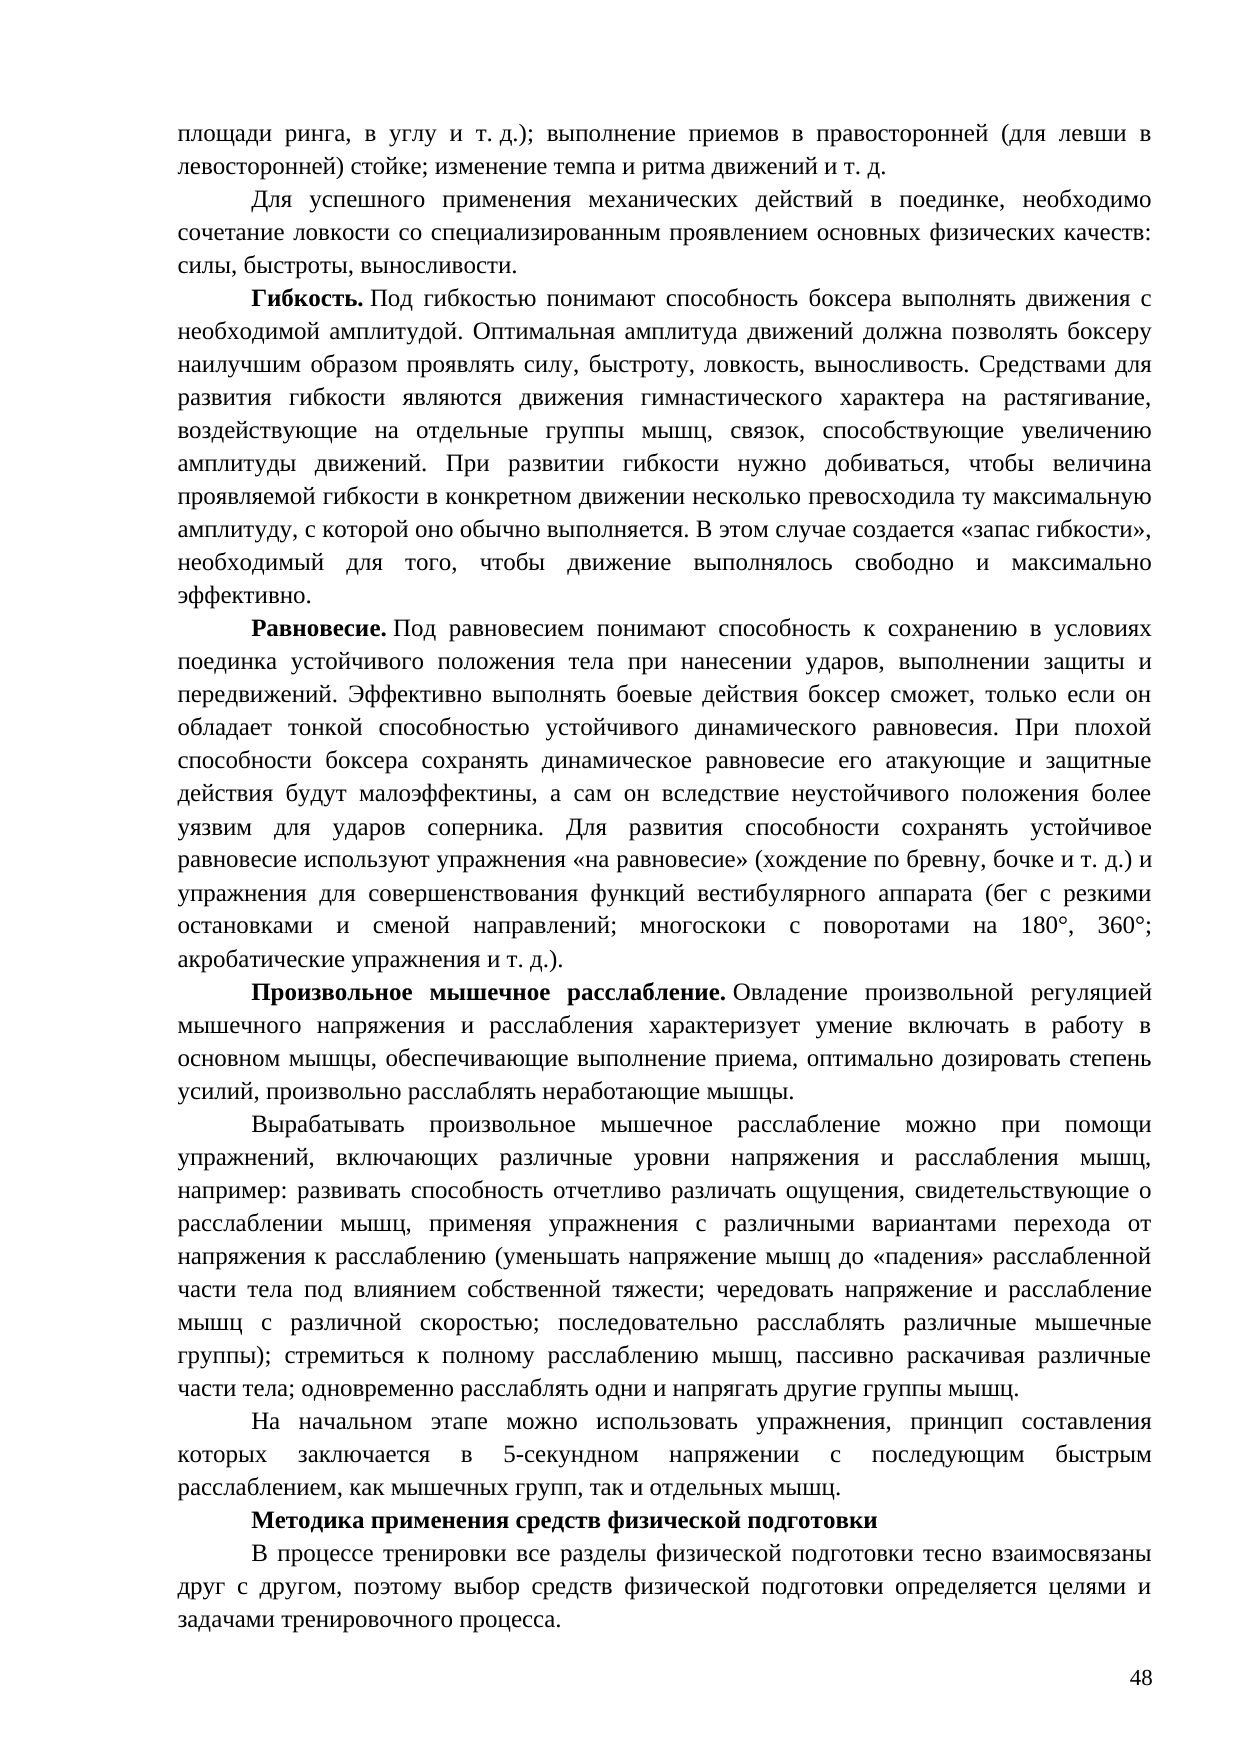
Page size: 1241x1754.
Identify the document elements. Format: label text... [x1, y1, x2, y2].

text Методика применения средств физической подготовки [177, 1505, 1152, 1534]
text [177, 118, 1152, 180]
text Произвольное мышечное расслабление. Овладение произвольной регуляцией мышечного напряжения и расслабления характеризует умение включать в работу в основном мышцы, обеспечивающие выполнение приема, оптимально дозировать степень усилий, произвольно расслаблять неработающие мышцы. [177, 977, 1152, 1104]
text Для успешного применения механических действий в поединке, необходимо сочетание ловкости со специализированным проявлением основных физических качеств: силы, быстроты, выносливости. [177, 184, 1152, 279]
text Равновесие. Под равновесием понимают способность к сохранению в условиях поединка устойчивого положения тела при нанесении ударов, выполнении защиты и передвижений. Эффективно выполнять боевые действия боксер сможет, только если он обладает тонкой способностью устойчивого динамического равновесия. При плохой способности боксера сохранять динамическое равновесие его атакующие и защитные действия будут малоэффектины, а сам он вследствие неустойчивого положения более уязвим для ударов соперника. Для развития способности сохранять устойчивое равновесие используют упражнения «на равновесие» (хождение по бревну, бочке и т. д.) и упражнения для совершенствования функций вестибулярного аппарата (бег с резкими остановками и сменой направлений; многоскоки с поворотами на 180°, 360°; акробатические упражнения и т. д.). [177, 613, 1152, 972]
text На начальном этапе можно использовать упражнения, принцип составления которых заключается в 5-секундном напряжении с последующим быстрым расслаблением, как мышечных групп, так и отдельных мышц. [177, 1406, 1152, 1501]
text Гибкость. Под гибкостью понимают способность боксера выполнять движения с необходимой амплитудой. Оптимальная амплитуда движений должна позволять боксеру наилучшим образом проявлять силу, быстроту, ловкость, выносливость. Средствами для развития гибкости являются движения гимнастического характера на растягивание, воздействующие на отдельные группы мышц, связок, способствующие увеличению амплитуды движений. При развитии гибкости нужно добиваться, чтобы величина проявляемой гибкости в конкретном движении несколько превосходила ту максимальную амплитуду, с которой оно обычно выполняется. В этом случае создается «запас гибкости», необходимый для того, чтобы движение выполнялось свободно и максимально эффективно. [177, 283, 1152, 609]
text Вырабатывать произвольное мышечное расслабление можно при помощи упражнений, включающих различные уровни напряжения и расслабления мышц, например: развивать способность отчетливо различать ощущения, свидетельствующие о расслаблении мышц, применяя упражнения с различными вариантами перехода от напряжения к расслаблению (уменьшать напряжение мышц до «падения» расслабленной части тела под влиянием собственной тяжести; чередовать напряжение и расслабление мышц с различной скоростью; последовательно расслаблять различные мышечные группы); стремиться к полному расслаблению мышц, пассивно раскачивая различные части тела; одновременно расслаблять одни и напрягать другие группы мышц. [177, 1109, 1152, 1402]
text В процессе тренировки все разделы физической подготовки тесно взаимосвязаны друг с другом, поэтому выбор средств физической подготовки определяется целями и задачами тренировочного процесса. [177, 1538, 1152, 1633]
